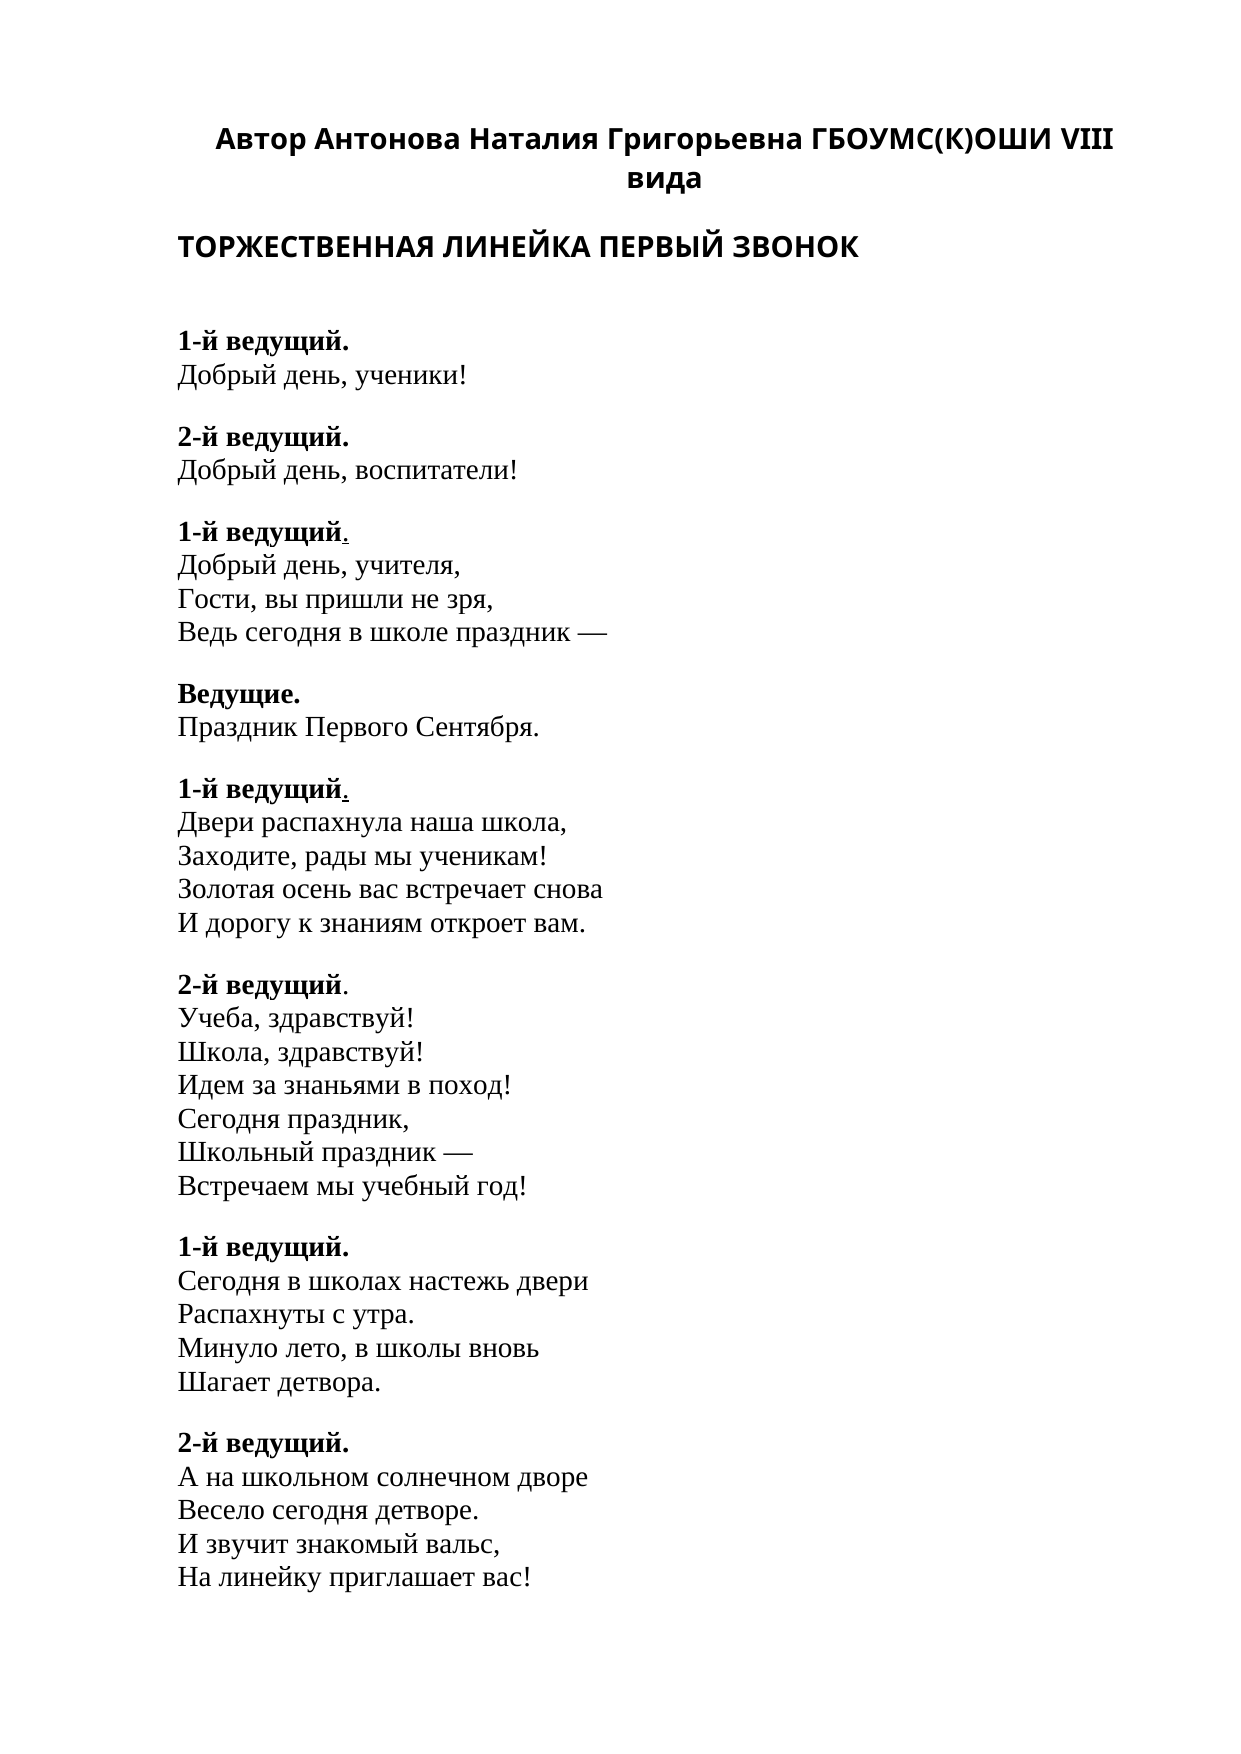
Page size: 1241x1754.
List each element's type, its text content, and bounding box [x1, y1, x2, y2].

text 1-й ведущий. Двери распахнула наша школа, Заходите, рады мы ученикам! Золотая осень вас встречает снова И дорогу к знаниям откроет вам. [177, 771, 1152, 967]
text 1-й ведущий. Сегодня в школах настежь двери Распахнуты с утра. Минуло лето, в школы вновь Шагает детвора. [177, 1229, 1152, 1425]
text Ведущие. Праздник Первого Сентября. [177, 676, 1152, 771]
text 2-й ведущий. Учеба, здравствуй! Школа, здравствуй! Идем за знаньями в поход! Сегодня праздник, Школьный праздник — Встречаем мы учебный год! [177, 967, 1152, 1229]
text Автор Антонова Наталия Григорьевна ГБОУМС(К)ОШИ VIII вида [177, 118, 626, 197]
text 2-й ведущий. Добрый день, воспитатели! [177, 419, 1152, 514]
text Автор Антонова Наталия Григорьевна ГБОУМС(К)ОШИ VIII вида [703, 118, 1152, 197]
text ТОРЖЕСТВЕННАЯ ЛИНЕЙКА ПЕРВЫЙ ЗВОНОК [177, 227, 1152, 294]
text 2-й ведущий. А на школьном солнечном дворе Весело сегодня детворе. И звучит знакомый вальс, На линейку приглашает вас! [177, 1425, 1152, 1621]
text 1-й ведущий. Добрый день, ученики! [177, 323, 1152, 419]
text 1-й ведущий. Добрый день, учителя, Гости, вы пришли не зря, Ведь сегодня в школе праздник — [177, 514, 1152, 676]
